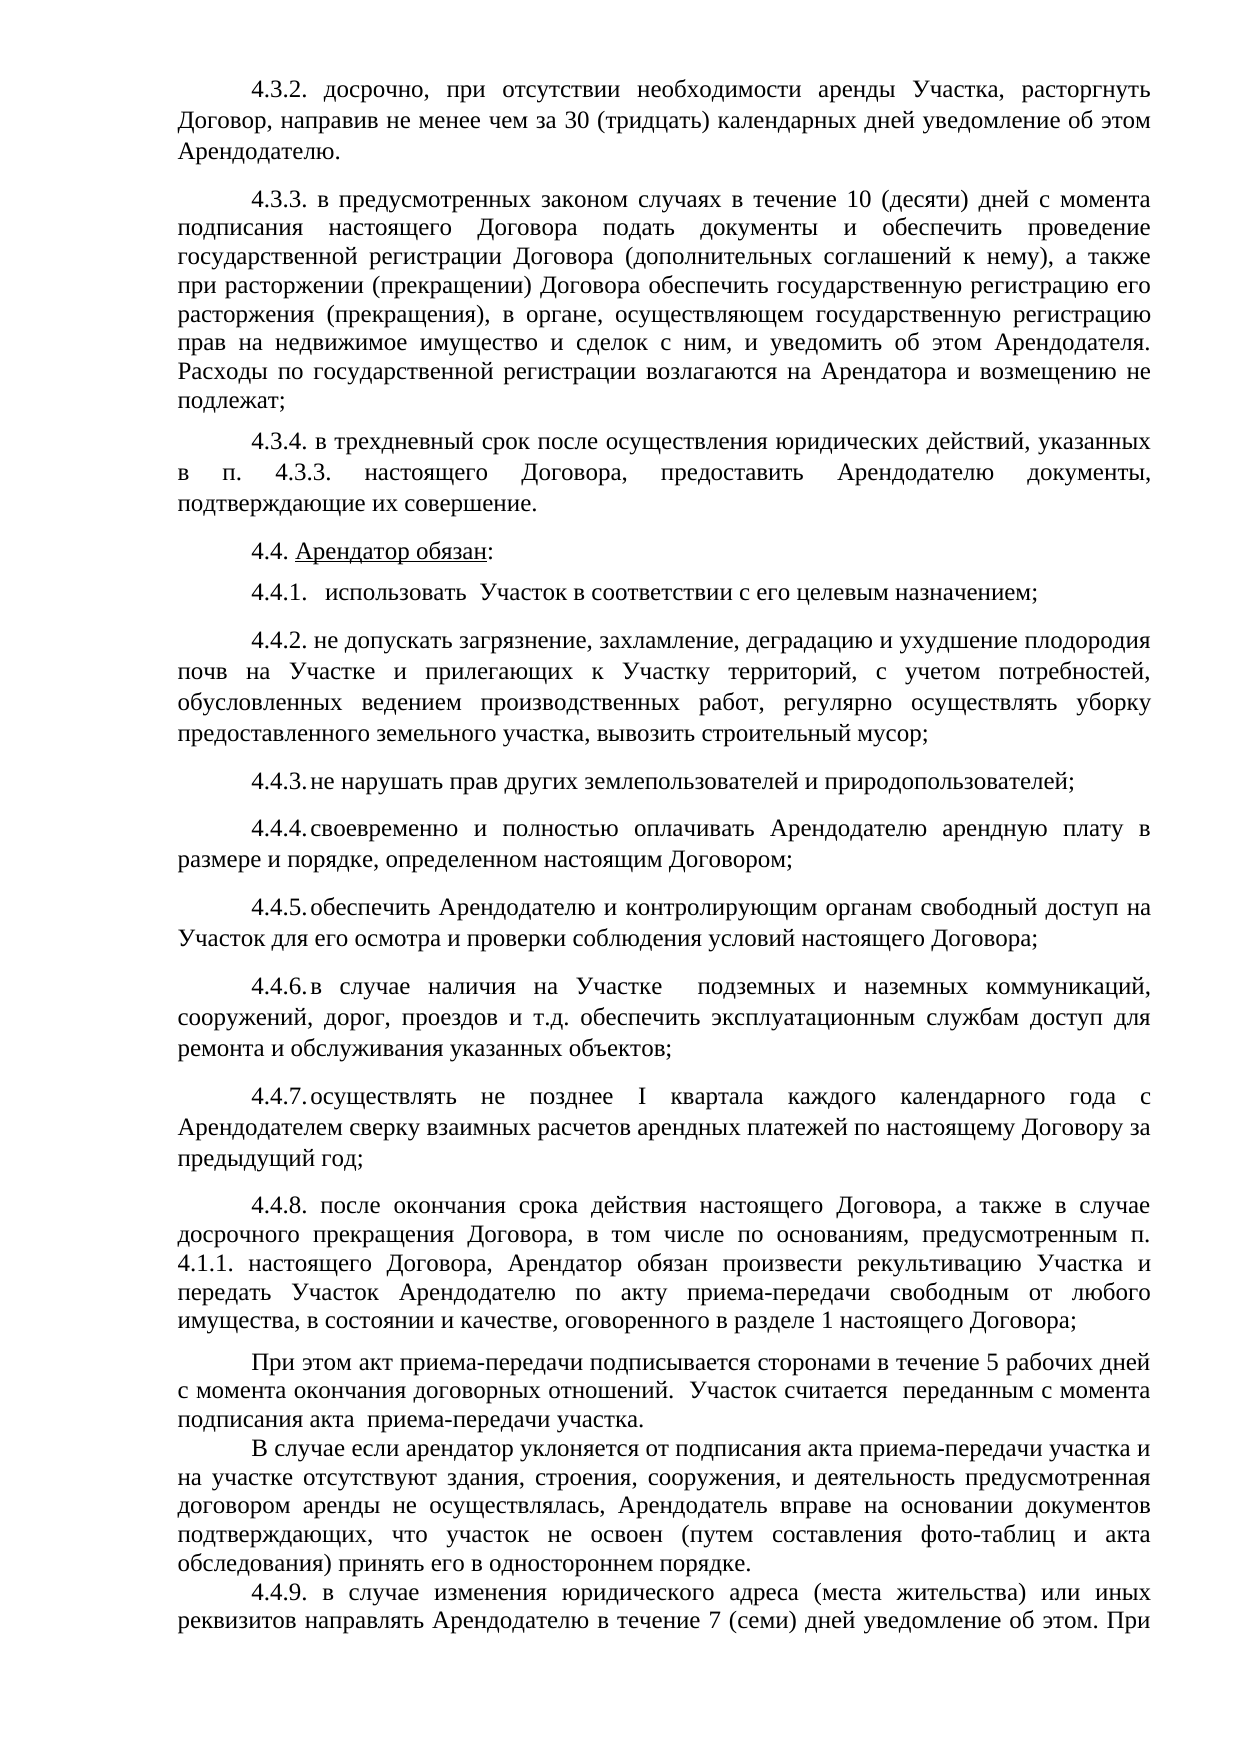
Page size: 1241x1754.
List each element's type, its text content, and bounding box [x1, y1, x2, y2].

text При этом акт приема-передачи подписывается сторонами в течение 5 рабочих дней с момента окончания договорных отношений. Участок считается переданным с момента подписания акта приема-передачи участка. [177, 1347, 1152, 1433]
text 4.4.8. после окончания срока действия настоящего Договора, а также в случае досрочного прекращения Договора, в том числе по основаниям, предусмотренным п. 4.1.1. настоящего Договора, Арендатор обязан произвести рекультивацию Участка и передать Участок Арендодателю по акту приема-передачи свободным от любого имущества, в состоянии и качестве, оговоренного в разделе 1 настоящего Договора; [177, 1191, 1152, 1334]
text 4.4.3. не нарушать прав других землепользователей и природопользователей; [177, 766, 1152, 794]
text 4.4.4. своевременно и полностью оплачивать Арендодателю арендную плату в размере и порядке, определенном настоящим Договором; [177, 813, 1152, 873]
text 4.4.1. использовать Участок в соответствии с его целевым назначением; [177, 577, 1152, 606]
text В случае если арендатор уклоняется от подписания акта приема-передачи участка и на участке отсутствуют здания, строения, сооружения, и деятельность предусмотренная договором аренды не осуществлялась, Арендодатель вправе на основании документов подтверждающих, что участок не освоен (путем составления фото-таблиц и акта обследования) принять его в одностороннем порядке. [177, 1433, 1152, 1577]
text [177, 1577, 1152, 1634]
text 4.4.5. обеспечить Арендодателю и контролирующим органам свободный доступ на Участок для его осмотра и проверки соблюдения условий настоящего Договора; [177, 892, 1152, 952]
text 4.4.7. осуществлять не позднее I квартала каждого календарного года с Арендодателем сверку взаимных расчетов арендных платежей по настоящему Договору за предыдущий год; [177, 1081, 1152, 1172]
text 4.4.6. в случае наличия на Участке подземных и наземных коммуникаций, сооружений, дорог, проездов и т.д. обеспечить эксплуатационным службам доступ для ремонта и обслуживания указанных объектов; [177, 971, 1152, 1062]
text 4.3.2. досрочно, при отсутствии необходимости аренды Участка, расторгнуть Договор, направив не менее чем за 30 (тридцать) календарных дней уведомление об этом Арендодателю. [177, 74, 1152, 165]
text 4.3.3. в предусмотренных законом случаях в течение 10 (десяти) дней с момента подписания настоящего Договора подать документы и обеспечить проведение государственной регистрации Договора (дополнительных соглашений к нему), а также при расторжении (прекращении) Договора обеспечить государственную регистрацию его расторжения (прекращения), в органе, осуществляющем государственную регистрацию прав на недвижимое имущество и сделок с ним, и уведомить об этом Арендодателя. Расходы по государственной регистрации возлагаются на Арендатора и возмещению не подлежат; [177, 184, 1152, 414]
text 4.3.4. в трехдневный срок после осуществления юридических действий, указанных в п. 4.3.3. настоящего Договора, предоставить Арендодателю документы, подтверждающие их совершение. [177, 426, 1152, 517]
text 4.4.2. не допускать загрязнение, захламление, деградацию и ухудшение плодородия почв на Участке и прилегающих к Участку территорий, с учетом потребностей, обусловленных ведением производственных работ, регулярно осуществлять уборку предоставленного земельного участка, вывозить строительный мусор; [177, 625, 1152, 747]
text 4.4. Арендатор обязан: [177, 536, 1152, 565]
